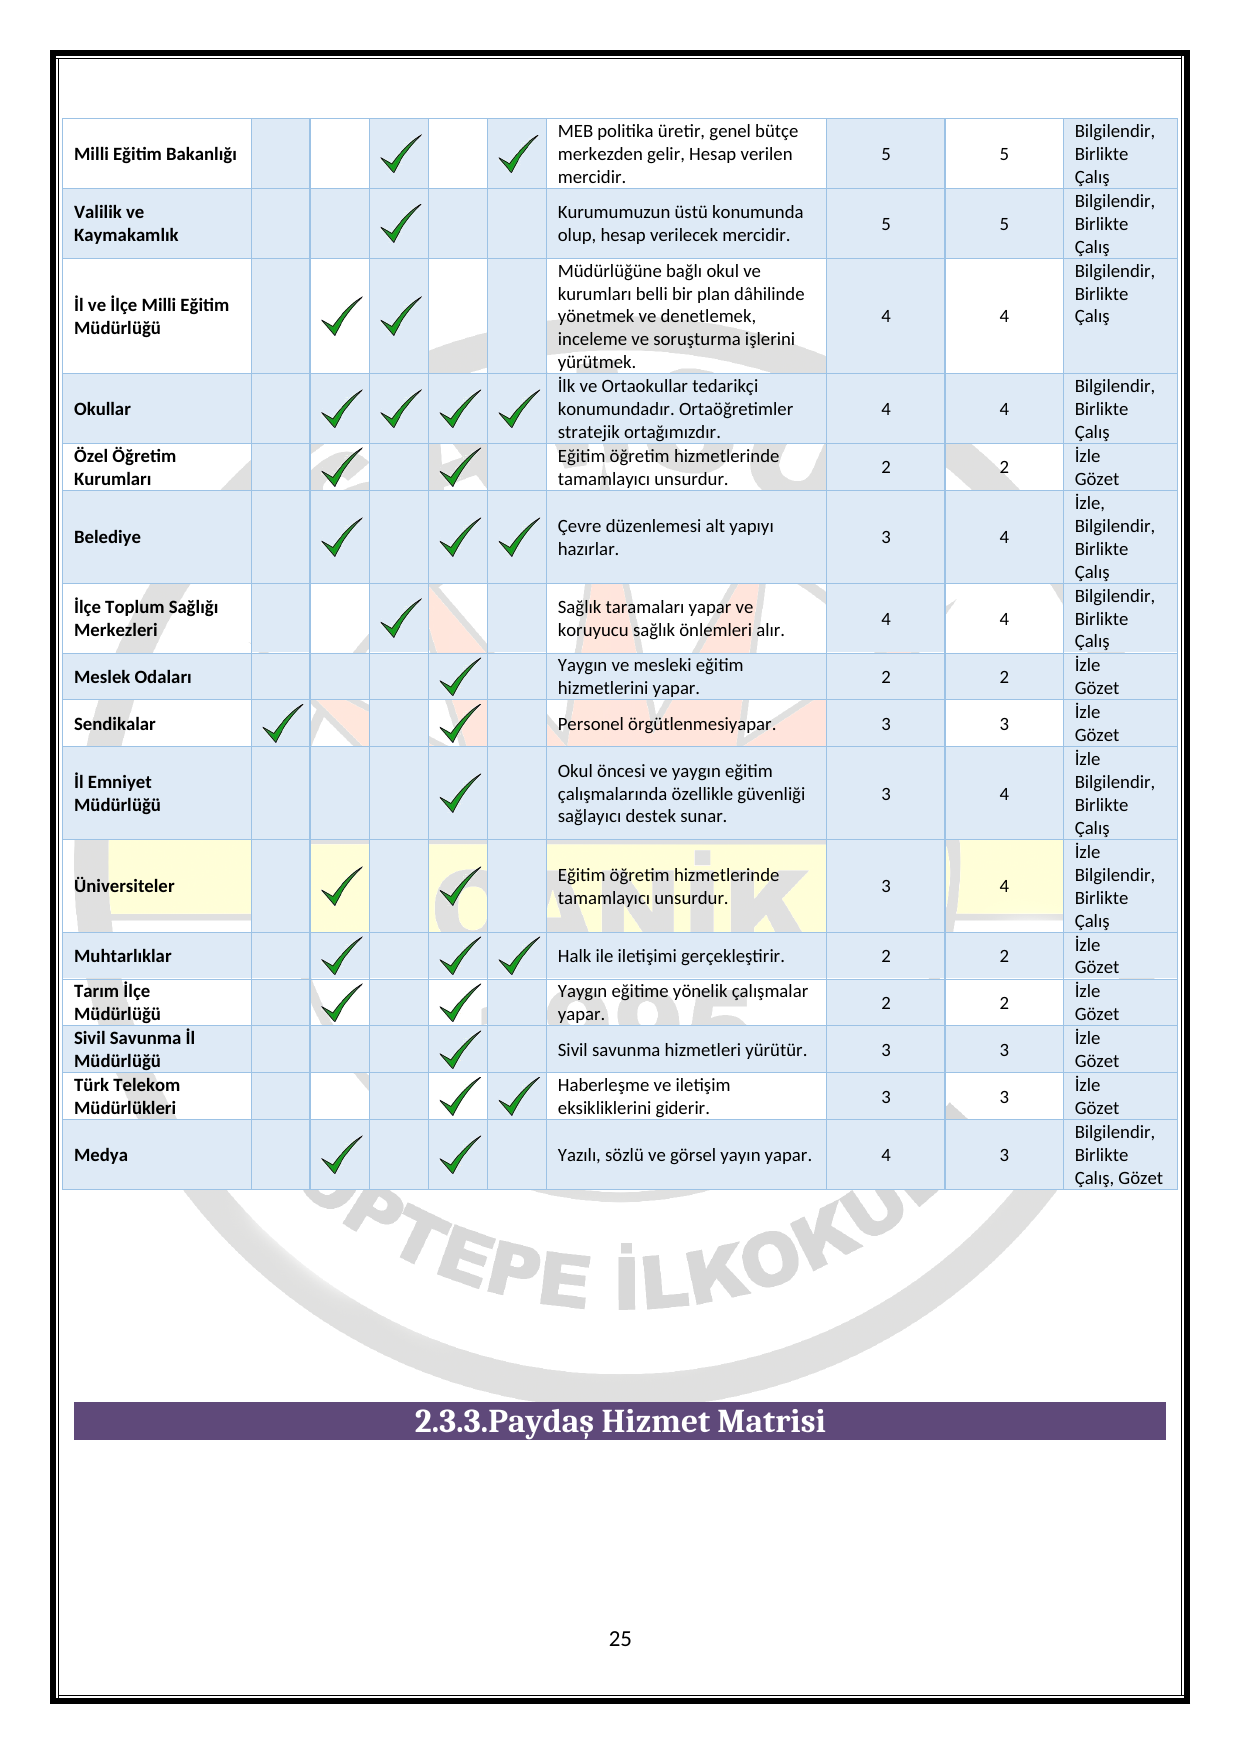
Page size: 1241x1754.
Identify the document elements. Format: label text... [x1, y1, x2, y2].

table_cell [429, 700, 487, 746]
table_cell [311, 1073, 369, 1119]
picture [439, 866, 482, 906]
picture [380, 134, 422, 173]
picture [380, 204, 422, 243]
table_cell MEB politika üretir, genel bütçe merkezden gelir, Hesap verilen mercidir. [547, 119, 826, 188]
table_cell Medya [63, 1120, 251, 1189]
table_cell İzle Bilgilendir, Birlikte Çalış [1064, 840, 1177, 932]
table_cell Müdürlüğüne bağlı okul ve kurumları belli bir plan dâhilinde yönetmek ve denetlemek, inceleme ve soruşturma işlerini yürütmek. [547, 259, 826, 373]
table_cell 2 [827, 933, 944, 978]
table_cell Sağlık taramaları yapar ve koruyucu sağlık önlemleri alır. [547, 584, 826, 652]
table_cell [370, 1073, 428, 1119]
table_cell [252, 444, 309, 490]
picture [439, 704, 482, 743]
table_cell [252, 259, 309, 373]
table_cell [429, 584, 487, 652]
table_cell 2 [946, 444, 1063, 490]
table_cell [429, 1120, 487, 1189]
table_cell Türk Telekom Müdürlükleri [63, 1073, 251, 1119]
text 2.3.3.Paydaş Hizmet Matrisi [74, 1402, 1166, 1440]
table_cell İzle Bilgilendir, Birlikte Çalış [1064, 747, 1177, 839]
table_cell [429, 747, 487, 839]
table_cell 4 [827, 374, 944, 443]
picture [439, 657, 482, 696]
table_cell [370, 840, 428, 932]
table_cell 4 [946, 374, 1063, 443]
table_cell 3 [946, 1073, 1063, 1119]
table_cell 2 [946, 980, 1063, 1025]
table_cell [488, 119, 546, 188]
table_cell [252, 747, 309, 839]
picture [498, 936, 540, 975]
table_cell 3 [827, 1073, 944, 1119]
picture [380, 389, 422, 428]
table_cell [488, 1073, 546, 1119]
table_cell [488, 840, 546, 932]
table_cell [252, 1026, 309, 1072]
table_cell İzle Gözet [1064, 933, 1177, 978]
table_cell [429, 444, 487, 490]
picture [439, 983, 482, 1022]
table_cell Yazılı, sözlü ve görsel yayın yapar. [547, 1120, 826, 1189]
table_cell Haberleşme ve iletişim eksikliklerini giderir. [547, 1073, 826, 1119]
table_cell [311, 980, 369, 1025]
table_cell Özel Öğretim Kurumları [63, 444, 251, 490]
table_cell [370, 1026, 428, 1072]
table_cell [311, 654, 369, 699]
table_cell [311, 189, 369, 258]
table_cell Çevre düzenlemesi alt yapıyı hazırlar. [547, 491, 826, 583]
table_cell [370, 654, 428, 699]
picture [380, 598, 422, 638]
table_cell 4 [827, 1120, 944, 1189]
table_cell [252, 119, 309, 188]
table_cell [429, 374, 487, 443]
table_cell [311, 374, 369, 443]
table_cell Belediye [63, 491, 251, 583]
picture [321, 389, 363, 428]
table_cell [429, 259, 487, 373]
table_cell [252, 700, 309, 746]
table_cell 3 [946, 1026, 1063, 1072]
table_cell [370, 747, 428, 839]
table_cell Eğitim öğretim hizmetlerinde tamamlayıcı unsurdur. [547, 840, 826, 932]
table_cell [429, 933, 487, 978]
table_cell [429, 491, 487, 583]
table_cell [370, 933, 428, 978]
picture [439, 773, 482, 813]
table_cell Bilgilendir, Birlikte Çalış [1064, 259, 1177, 373]
table_cell 5 [827, 119, 944, 188]
table_cell 2 [827, 980, 944, 1025]
table_cell [311, 119, 369, 188]
table_cell Yaygın ve mesleki eğitim hizmetlerini yapar. [547, 654, 826, 699]
picture [321, 936, 363, 975]
table_cell Eğitim öğretim hizmetlerinde tamamlayıcı unsurdur. [547, 444, 826, 490]
table_cell [488, 654, 546, 699]
table_cell [370, 259, 428, 373]
table_cell Muhtarlıklar [63, 933, 251, 978]
table_cell [488, 189, 546, 258]
picture [321, 1135, 363, 1174]
table_cell Personel örgütlenmesiyapar. [547, 700, 826, 746]
picture [321, 866, 363, 906]
table_cell Sivil savunma hizmetleri yürütür. [547, 1026, 826, 1072]
table_cell [370, 491, 428, 583]
table_cell [252, 980, 309, 1025]
table_cell Meslek Odaları [63, 654, 251, 699]
table_cell [429, 840, 487, 932]
table_cell 3 [827, 700, 944, 746]
table_cell [488, 491, 546, 583]
picture [439, 389, 482, 428]
table_cell [488, 584, 546, 652]
table_cell [311, 840, 369, 932]
table_cell Valilik ve Kaymakamlık [63, 189, 251, 258]
table_cell [311, 584, 369, 652]
picture [498, 1077, 540, 1116]
table_cell [488, 980, 546, 1025]
picture [380, 296, 422, 336]
table_cell [311, 700, 369, 746]
table_cell [488, 444, 546, 490]
picture [439, 517, 482, 557]
picture [439, 936, 482, 975]
table_cell [252, 933, 309, 978]
table_cell Üniversiteler [63, 840, 251, 932]
table_cell [252, 654, 309, 699]
picture [439, 1030, 482, 1069]
table_cell Bilgilendir, Birlikte Çalış [1064, 119, 1177, 188]
table_cell İzle Gözet [1064, 654, 1177, 699]
table_cell 3 [827, 747, 944, 839]
table_cell [311, 444, 369, 490]
table_cell 4 [946, 584, 1063, 652]
picture [439, 447, 482, 487]
table_cell [311, 747, 369, 839]
table_cell [252, 491, 309, 583]
table_cell İzle Gözet [1064, 700, 1177, 746]
table_cell Sivil Savunma İl Müdürlüğü [63, 1026, 251, 1072]
table_cell [488, 259, 546, 373]
table_cell 3 [827, 840, 944, 932]
table_cell 4 [946, 491, 1063, 583]
table_cell Tarım İlçe Müdürlüğü [63, 980, 251, 1025]
picture [262, 704, 304, 743]
table_cell 4 [946, 259, 1063, 373]
table_cell [429, 980, 487, 1025]
table_cell İzle, Bilgilendir, Birlikte Çalış [1064, 491, 1177, 583]
table_cell Sendikalar [63, 700, 251, 746]
table_cell [429, 1026, 487, 1072]
table_cell Bilgilendir, Birlikte Çalış [1064, 374, 1177, 443]
table_cell İzle Gözet [1064, 444, 1177, 490]
table_cell [488, 933, 546, 978]
table_cell 2 [827, 654, 944, 699]
table_cell İlk ve Ortaokullar tedarikçi konumundadır. Ortaöğretimler stratejik ortağımızdır. [547, 374, 826, 443]
table_cell [252, 1120, 309, 1189]
table_cell [312, 1121, 368, 1188]
picture [439, 1135, 482, 1174]
table_cell 4 [827, 584, 944, 652]
table_cell [488, 1026, 546, 1072]
table_cell 3 [946, 700, 1063, 746]
table_cell [252, 1073, 309, 1119]
table_cell Bilgilendir, Birlikte Çalış, Gözet [1064, 1120, 1177, 1189]
table_cell İzle Gözet [1064, 1073, 1177, 1119]
table_cell [311, 491, 369, 583]
table_cell 4 [946, 747, 1063, 839]
table_cell [370, 444, 428, 490]
table_cell [488, 747, 546, 839]
table_cell 5 [946, 119, 1063, 188]
picture [498, 135, 539, 173]
table_cell [370, 584, 428, 652]
table_cell 2 [827, 444, 944, 490]
table_cell Yaygın eğitime yönelik çalışmalar yapar. [547, 980, 826, 1025]
table_cell Kurumumuzun üstü konumunda olup, hesap verilecek mercidir. [547, 189, 826, 258]
table_cell [370, 374, 428, 443]
table_cell 3 [827, 491, 944, 583]
table_cell [488, 1120, 546, 1189]
table_cell 3 [946, 1120, 1063, 1189]
table_cell [370, 700, 428, 746]
table_cell Bilgilendir, Birlikte Çalış [1064, 584, 1177, 652]
table_cell [311, 259, 369, 373]
picture [498, 517, 540, 557]
table_cell [252, 374, 309, 443]
table_cell [429, 119, 487, 188]
table_cell [429, 189, 487, 258]
table_cell [429, 1073, 487, 1119]
table_cell [429, 654, 487, 699]
table_cell Okullar [63, 374, 251, 443]
picture [321, 296, 363, 336]
table_cell [488, 374, 546, 443]
picture [321, 983, 363, 1022]
picture [498, 389, 540, 428]
table_cell İzle Gözet [1064, 1026, 1177, 1072]
table_cell İlçe Toplum Sağlığı Merkezleri [63, 584, 251, 652]
table_cell 5 [827, 189, 944, 258]
table_cell [370, 189, 428, 258]
table_cell [370, 980, 428, 1025]
table_cell 2 [946, 654, 1063, 699]
table_cell [252, 584, 309, 652]
table_cell İl ve İlçe Milli Eğitim Müdürlüğü [63, 259, 251, 373]
table_cell İzle Gözet [1064, 980, 1177, 1025]
table_cell İl Emniyet Müdürlüğü [63, 747, 251, 839]
table_cell Bilgilendir, Birlikte Çalış [1064, 189, 1177, 258]
table_cell Halk ile iletişimi gerçekleştirir. [547, 933, 826, 978]
table_cell [311, 933, 369, 978]
picture [321, 447, 363, 487]
table_cell 2 [946, 933, 1063, 978]
table_cell [370, 119, 428, 188]
table_cell [488, 700, 546, 746]
table_cell [252, 189, 309, 258]
table_cell Okul öncesi ve yaygın eğitim çalışmalarında özellikle güvenliği sağlayıcı destek sunar. [547, 747, 826, 839]
table_cell Milli Eğitim Bakanlığı [63, 119, 251, 188]
table_cell [311, 1026, 369, 1072]
table_cell 5 [946, 189, 1063, 258]
table_cell 4 [946, 840, 1063, 932]
picture [439, 1077, 482, 1116]
table_cell [252, 840, 309, 932]
picture [321, 517, 363, 557]
table_cell 4 [827, 259, 944, 373]
table_cell [370, 1120, 428, 1189]
table_cell 3 [827, 1026, 944, 1072]
